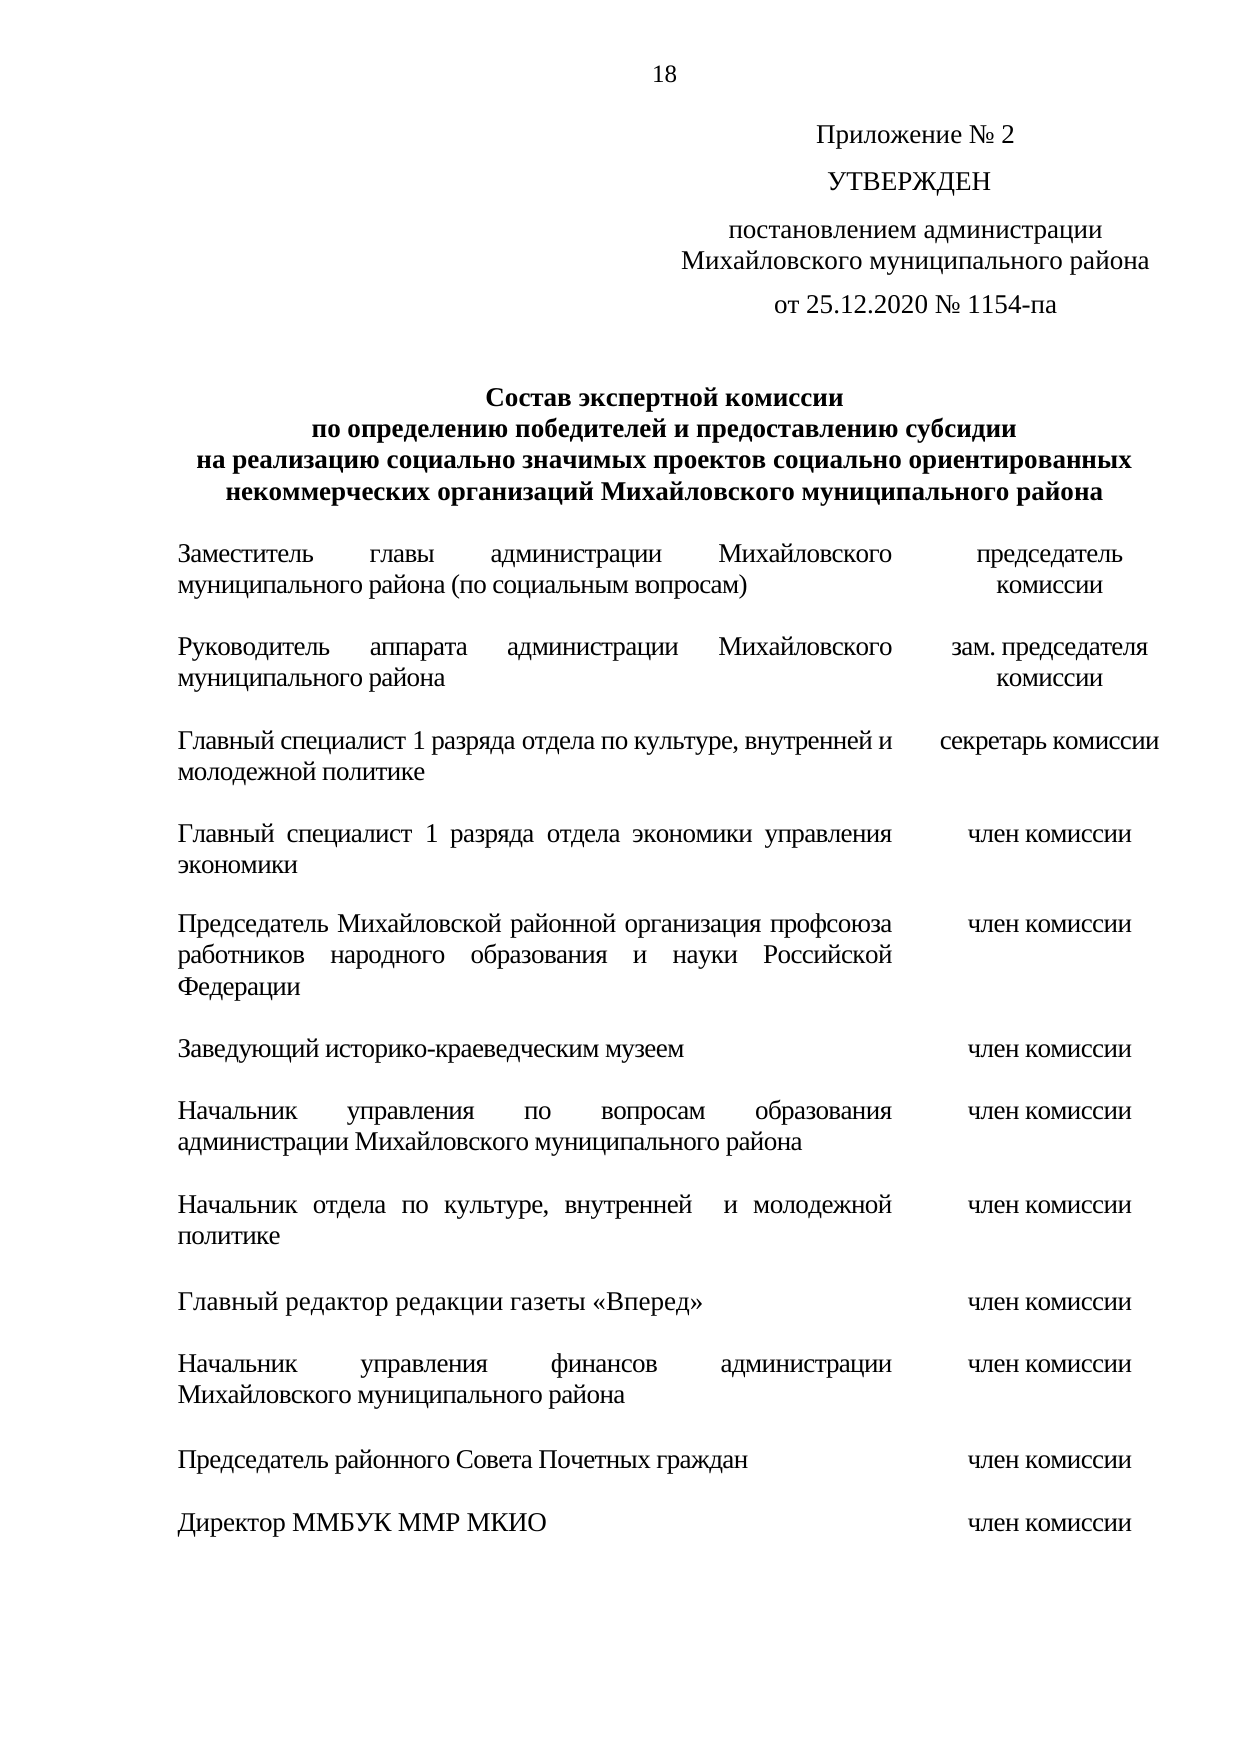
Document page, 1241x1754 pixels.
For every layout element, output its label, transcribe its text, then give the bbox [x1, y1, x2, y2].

table_cell зам. председателя комиссии [904, 630, 1196, 724]
table_cell член комиссии [904, 1032, 1196, 1094]
table_cell Главный редактор редакции газеты «Вперед» [166, 1285, 904, 1347]
table_cell Начальник управления финансов администрации Михайловского муниципального района [166, 1347, 904, 1443]
table_cell секретарь комиссии [904, 724, 1196, 817]
table_cell член комиссии [904, 1285, 1196, 1347]
text УТВЕРЖДЕН [827, 165, 1152, 196]
table_cell член комиссии [904, 817, 1196, 907]
table_header председатель комиссии [904, 537, 1196, 630]
table_cell член комиссии [904, 908, 1196, 1032]
table_cell член комиссии [904, 1506, 1196, 1602]
text Состав экспертной комиссии [177, 381, 1152, 412]
text по определению победителей и предоставлению субсидии [177, 412, 1152, 443]
table_cell член комиссии [904, 1188, 1196, 1285]
table_cell член комиссии [904, 1347, 1196, 1443]
text на реализацию социально значимых проектов социально ориентированных некоммерческих организаций Михайловского муниципального района [177, 443, 1152, 506]
table_cell Руководитель аппарата администрации Михайловского муниципального района [166, 630, 904, 724]
table_cell Заведующий историко-краеведческим музеем [166, 1032, 904, 1094]
table_header Заместитель главы администрации Михайловского муниципального района (по социальным вопросам) [166, 537, 904, 630]
table_cell Председатель районного Совета Почетных граждан [166, 1444, 904, 1506]
table_cell Главный специалист 1 разряда отдела экономики управления экономики [166, 817, 904, 907]
subtitle Приложение № 2 [546, 118, 1152, 149]
subtitle постановлением администрации [546, 213, 1152, 244]
table_cell Начальник управления по вопросам образования администрации Михайловского муниципального района [166, 1094, 904, 1188]
subtitle Михайловского муниципального района [546, 244, 1152, 275]
subtitle от 25.12.2020 № 1154-па [546, 288, 1152, 319]
table_cell Председатель Михайловской районной организация профсоюза работников народного образования и науки Российской Федерации [166, 908, 904, 1032]
table_cell член комиссии [904, 1444, 1196, 1506]
table_cell Начальник отдела по культуре, внутренней и молодежной политике [166, 1188, 904, 1285]
table_cell член комиссии [904, 1094, 1196, 1188]
table_cell Директор ММБУК ММР МКИО [166, 1506, 904, 1602]
table_cell Главный специалист 1 разряда отдела по культуре, внутренней и молодежной политике [166, 724, 904, 817]
